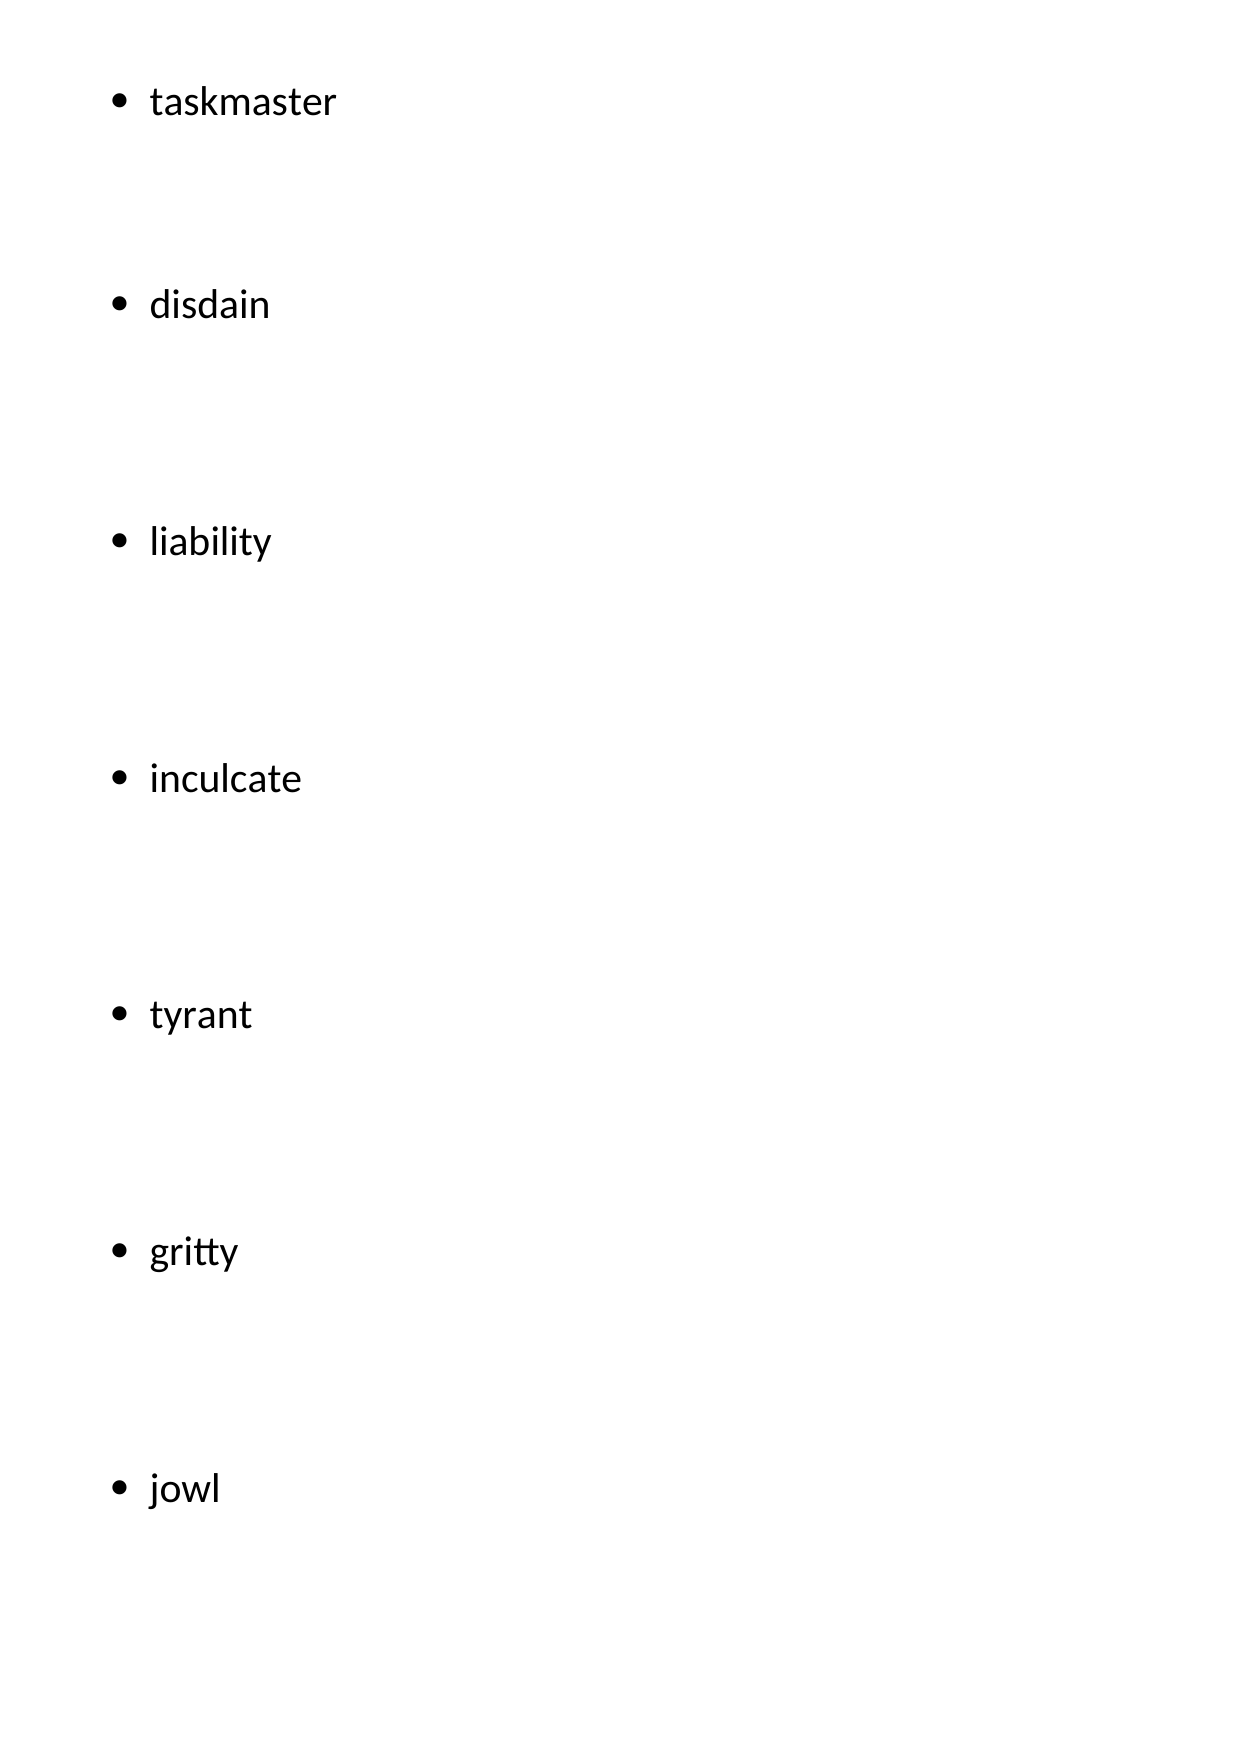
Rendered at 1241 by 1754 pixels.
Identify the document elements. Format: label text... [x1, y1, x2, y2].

list liability [112, 515, 1165, 566]
list inculcate [112, 752, 1165, 802]
list jowl [112, 1462, 1165, 1512]
list disdain [112, 278, 1165, 329]
list tyrant [112, 988, 1165, 1039]
list taskmaster [112, 75, 1165, 126]
list gritty [112, 1225, 1165, 1276]
